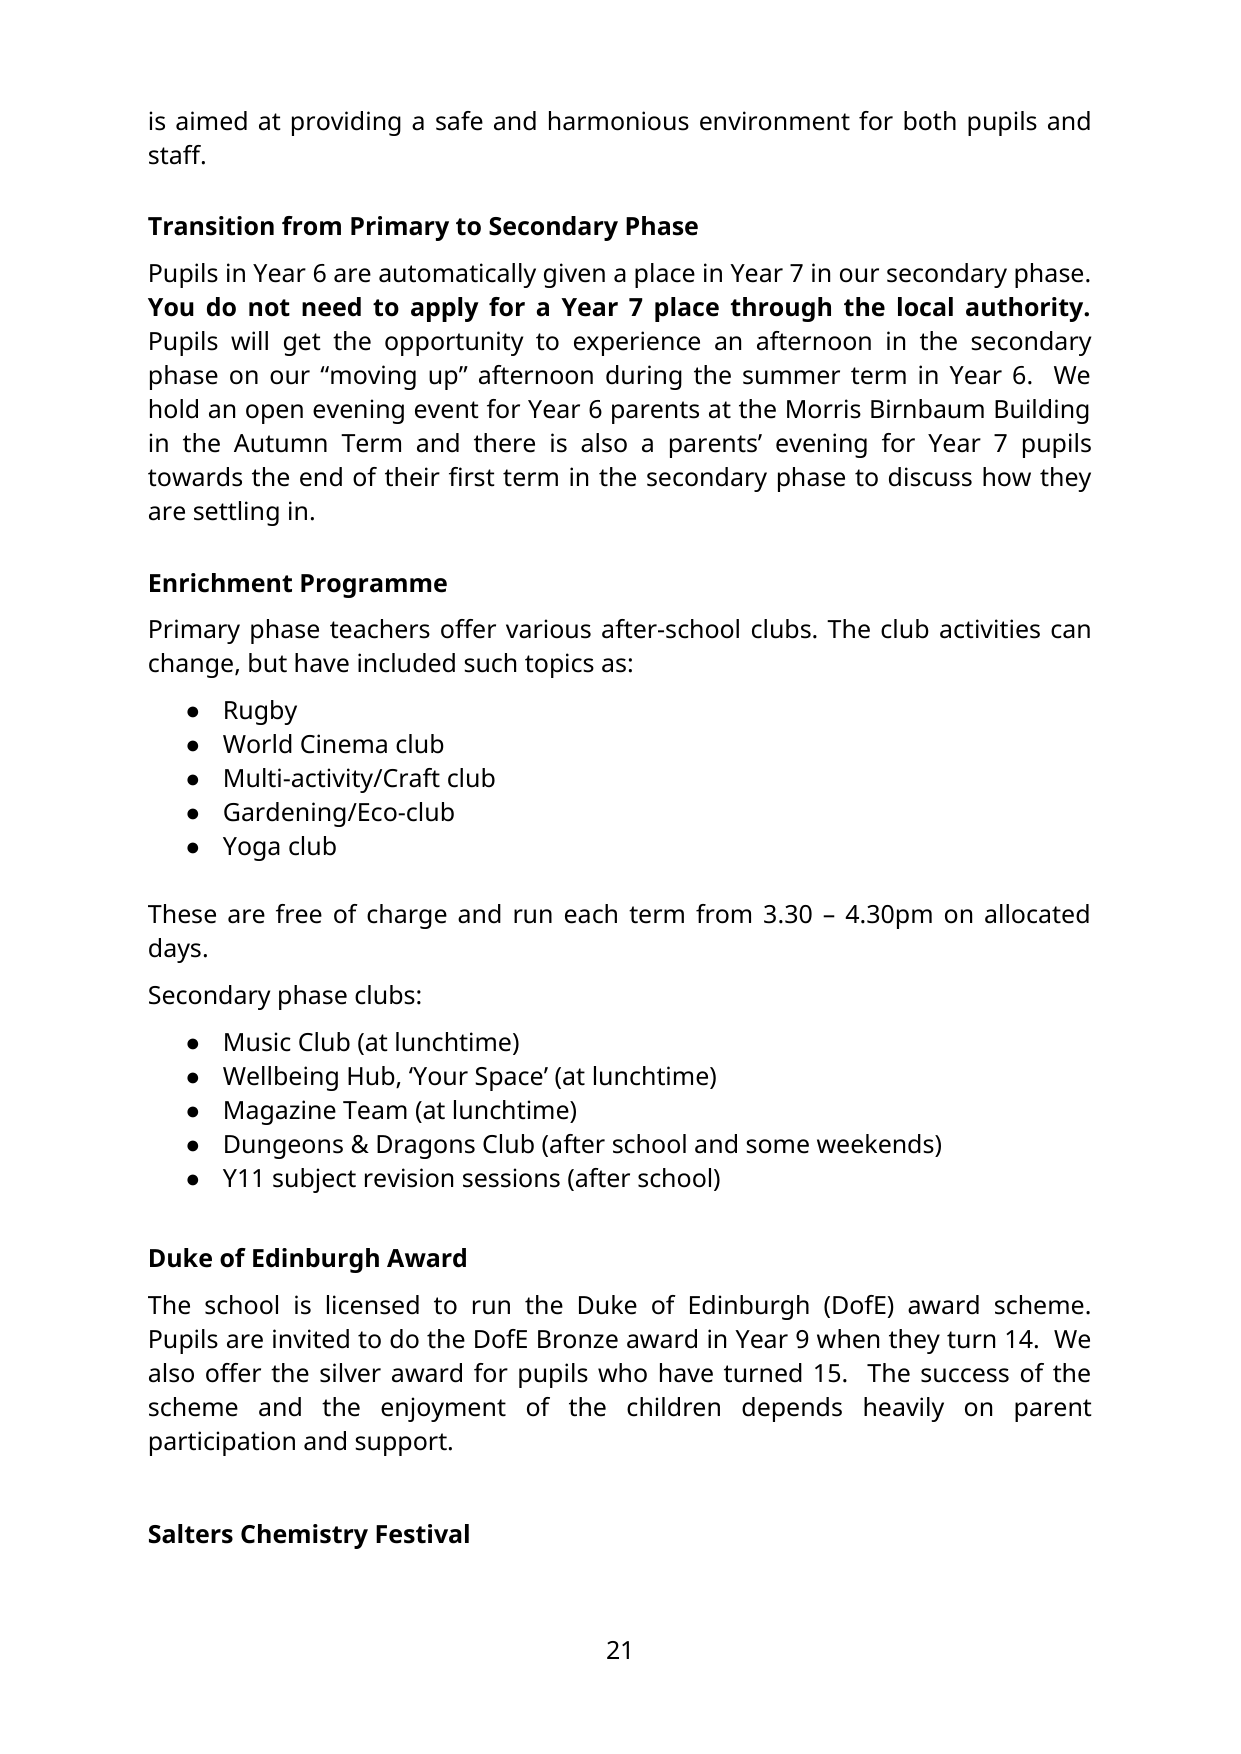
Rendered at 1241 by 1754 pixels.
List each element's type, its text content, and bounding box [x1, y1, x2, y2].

subtitle Duke of Edinburgh Award [148, 1241, 1093, 1275]
text Pupils in Year 6 are automatically given a place in Year 7 in our secondary phase. You do not need to apply for a Year 7 place through the local authority. Pupils will get the opportunity to experience an afternoon in the secondary phase on our “moving up” afternoon during the summer term in Year 6. We hold an open evening event for Year 6 parents at the Morris Birnbaum Building in the Autumn Term and there is also a parents’ evening for Year 7 pupils towards the end of their first term in the secondary phase to discuss how they are settling in. [148, 256, 1093, 528]
subtitle Salters Chemistry Festival [148, 1517, 1093, 1551]
list Gardening/Eco-club [185, 795, 1093, 829]
text Primary phase teachers offer various after-school clubs. The club activities can change, but have included such topics as: [148, 612, 1093, 680]
list World Cinema club [185, 727, 1093, 761]
subtitle Enrichment Programme [148, 566, 1093, 599]
text The school is licensed to run the Duke of Edinburgh (DofE) award scheme. Pupils are invited to do the DofE Bronze award in Year 9 when they turn 14. We also offer the silver award for pupils who have turned 15. The success of the scheme and the enjoyment of the children depends heavily on parent participation and support. [148, 1288, 1093, 1458]
list Music Club (at lunchtime) [185, 1024, 1093, 1058]
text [148, 103, 1093, 171]
list Dungeons & Dragons Club (after school and some weekends) [185, 1126, 1093, 1161]
list Rugby [185, 693, 1093, 727]
text These are free of charge and run each term from 3.30 – 4.30pm on allocated days. [148, 897, 1093, 965]
list Magazine Team (at lunchtime) [185, 1092, 1093, 1126]
list Yoga club [185, 829, 1093, 863]
list Multi-activity/Craft club [185, 761, 1093, 795]
list Wellbeing Hub, ‘Your Space’ (at lunchtime) [185, 1058, 1093, 1092]
text Secondary phase clubs: [148, 978, 1093, 1012]
subtitle Transition from Primary to Secondary Phase [148, 209, 1093, 243]
list Y11 subject revision sessions (after school) [185, 1161, 1093, 1194]
